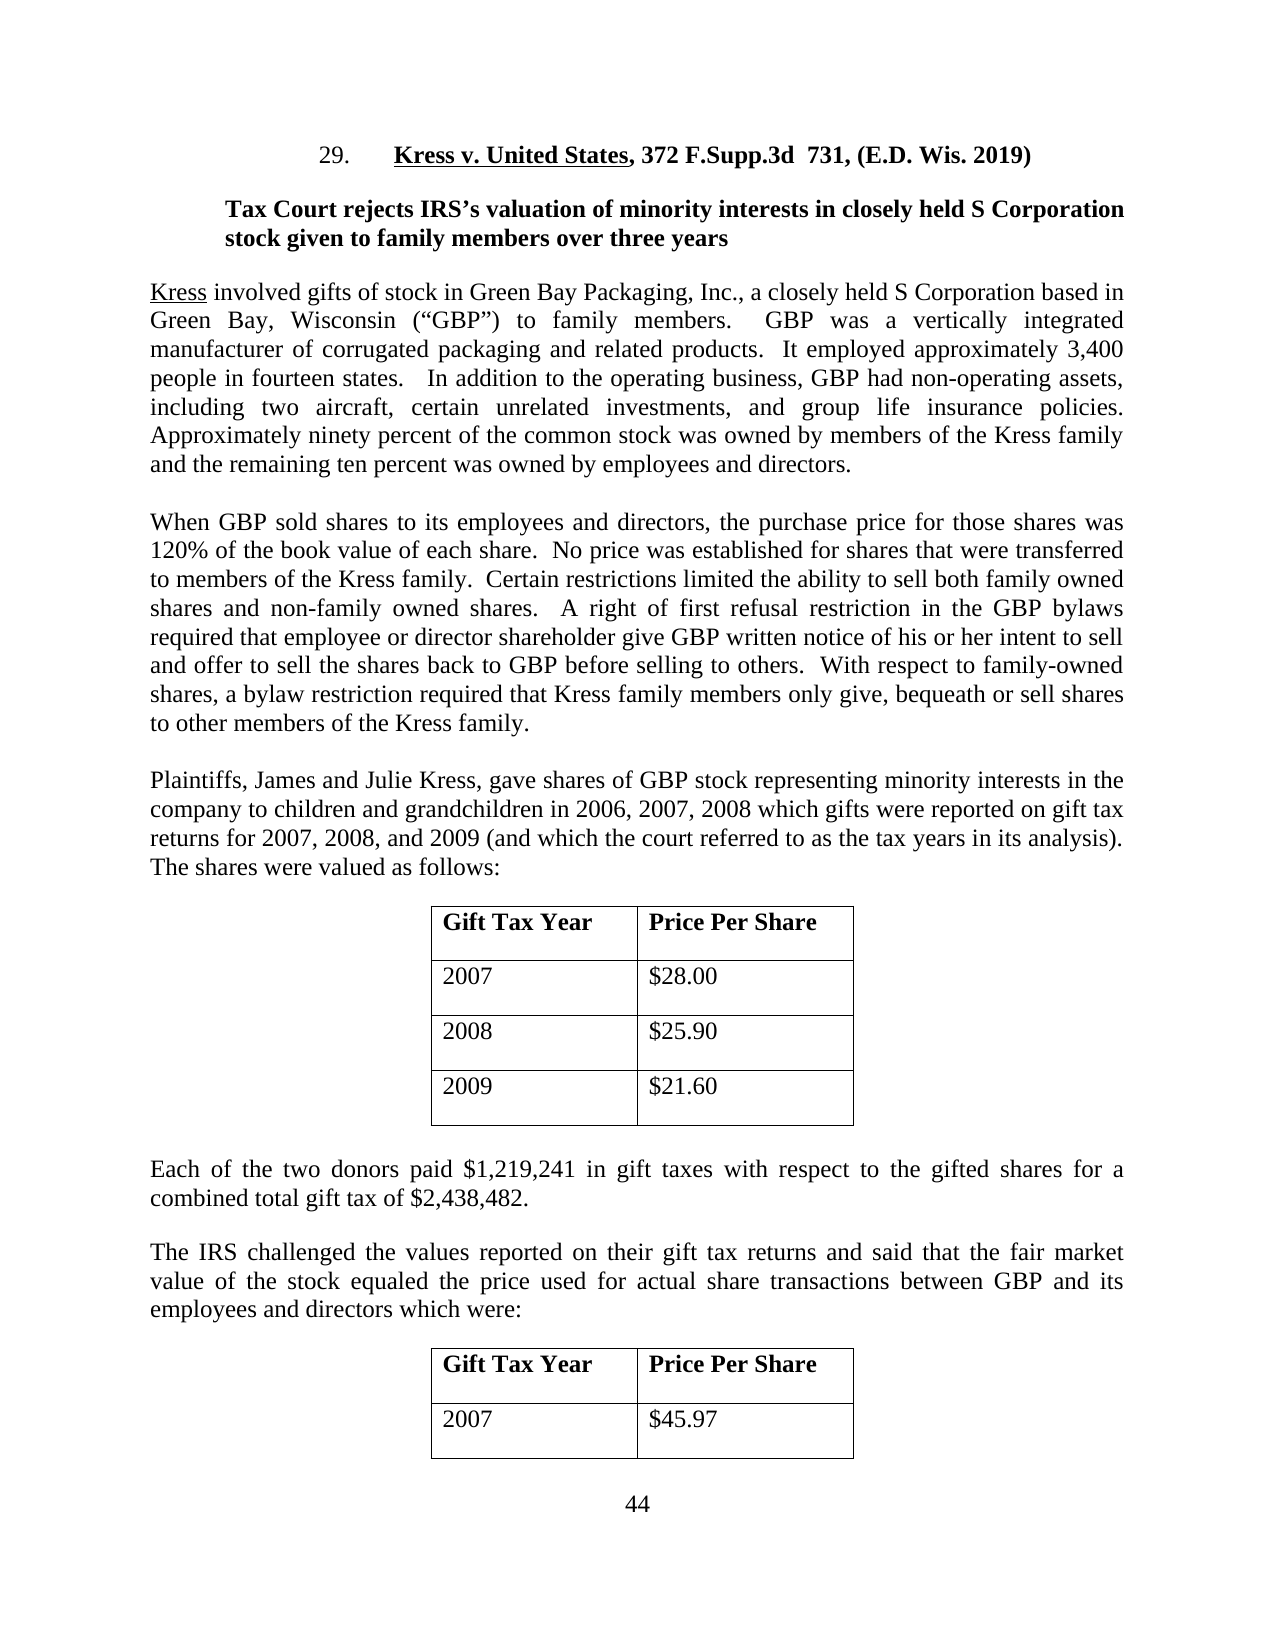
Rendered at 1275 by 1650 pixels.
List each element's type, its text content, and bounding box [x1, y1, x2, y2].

table_cell $21.60 [638, 1071, 853, 1125]
table_header Price Per Share [638, 1349, 853, 1403]
table_cell $28.00 [638, 961, 853, 1015]
table_header Gift Tax Year [432, 907, 637, 960]
table_cell 2007 [432, 961, 637, 1015]
table_cell $45.97 [638, 1404, 853, 1458]
list Kress v. United States, 372 F.Supp.3d 731, (E.D. Wis. 2019) [319, 141, 1125, 169]
table_header Gift Tax Year [432, 1349, 637, 1403]
text Each of the two donors paid $1,219,241 in gift taxes with respect to the gifted shares for a combined total gift tax of $2,438,482. [150, 1154, 1125, 1212]
text Plaintiffs, James and Julie Kress, gave shares of GBP stock representing minority interests in the company to children and grandchildren in 2006, 2007, 2008 which gifts were reported on gift tax returns for 2007, 2008, and 2009 (and which the court referred to as the tax years in its analysis). The shares were valued as follows: [150, 766, 1125, 881]
table_cell 2007 [432, 1404, 637, 1458]
text Tax Court rejects IRS’s valuation of minority interests in closely held S Corporation stock given to family members over three years [225, 194, 1125, 252]
text Kress involved gifts of stock in Green Bay Packaging, Inc., a closely held S Corporation based in Green Bay, Wisconsin (“GBP”) to family members. GBP was a vertically integrated manufacturer of corrugated packaging and related products. It employed approximately 3,400 people in fourteen states. In addition to the operating business, GBP had non-operating assets, including two aircraft, certain unrelated investments, and group life insurance policies. Approximately ninety percent of the common stock was owned by members of the Kress family and the remaining ten percent was owned by employees and directors. [150, 277, 1125, 478]
table_cell $25.90 [638, 1016, 853, 1070]
table_header Price Per Share [638, 907, 853, 960]
table_cell 2009 [432, 1071, 637, 1125]
text When GBP sold shares to its employees and directors, the purchase price for those shares was 120% of the book value of each share. No price was established for shares that were transferred to members of the Kress family. Certain restrictions limited the ability to sell both family owned shares and non-family owned shares. A right of first refusal restriction in the GBP bylaws required that employee or director shareholder give GBP written notice of his or her intent to sell and offer to sell the shares back to GBP before selling to others. With respect to family-owned shares, a bylaw restriction required that Kress family members only give, bequeath or sell shares to other members of the Kress family. [150, 507, 1125, 737]
table_cell 2008 [432, 1016, 637, 1070]
text The IRS challenged the values reported on their gift tax returns and said that the fair market value of the stock equaled the price used for actual share transactions between GBP and its employees and directors which were: [150, 1237, 1125, 1323]
